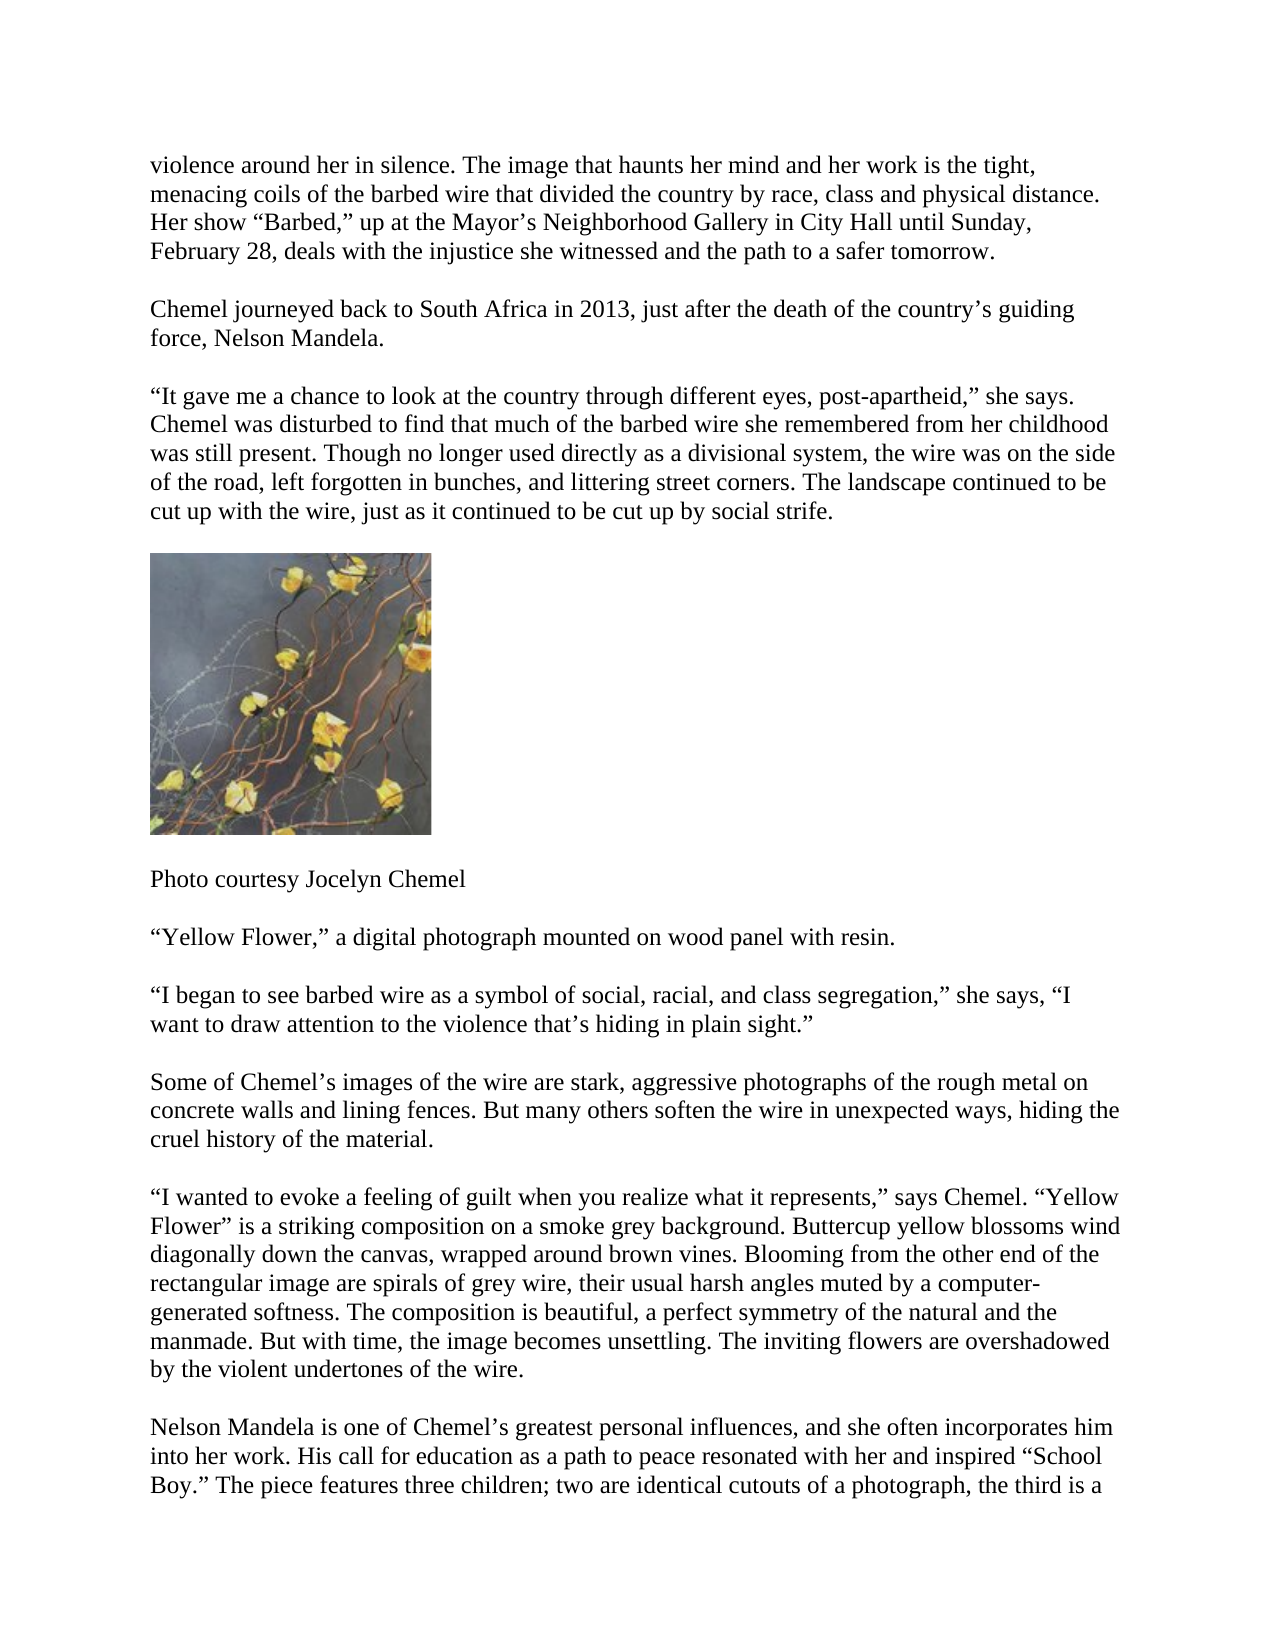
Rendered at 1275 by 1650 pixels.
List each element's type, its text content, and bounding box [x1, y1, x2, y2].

text “Yellow Flower,” a digital photograph mounted on wood panel with resin. [150, 922, 1125, 951]
text “I wanted to evoke a feeling of guilt when you realize what it represents,” says Chemel. “Yellow Flower” is a striking composition on a smoke grey background. Buttercup yellow blossoms wind diagonally down the canvas, wrapped around brown vines. Blooming from the other end of the rectangular image are spirals of grey wire, their usual harsh angles muted by a computer-generated softness. The composition is beautiful, a perfect symmetry of the natural and the manmade. But with time, the image becomes unsettling. The inviting flowers are overshadowed by the violent undertones of the wire. [150, 1182, 1125, 1383]
text Some of Chemel’s images of the wire are stark, aggressive photographs of the rough metal on concrete walls and lining fences. But many others soften the wire in unexpected ways, hiding the cruel history of the material. [150, 1067, 1125, 1153]
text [150, 150, 1125, 265]
text “It gave me a chance to look at the country through different eyes, post-apartheid,” she says. Chemel was disturbed to find that much of the barbed wire she remembered from her childhood was still present. Though no longer used directly as a divisional system, the wire was on the side of the road, left forgotten in bunches, and littering street corners. The landscape continued to be cut up with the wire, just as it continued to be cut up by social strife. [150, 381, 1125, 524]
picture [150, 553, 432, 835]
text Chemel journeyed back to South Africa in 2013, just after the death of the country’s guiding force, Nelson Mandela. [150, 294, 1125, 352]
text Photo courtesy Jocelyn Chemel [150, 864, 1125, 893]
text “I began to see barbed wire as a symbol of social, racial, and class segregation,” she says, “I want to draw attention to the violence that’s hiding in plain sight.” [150, 980, 1125, 1037]
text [150, 1412, 1125, 1499]
